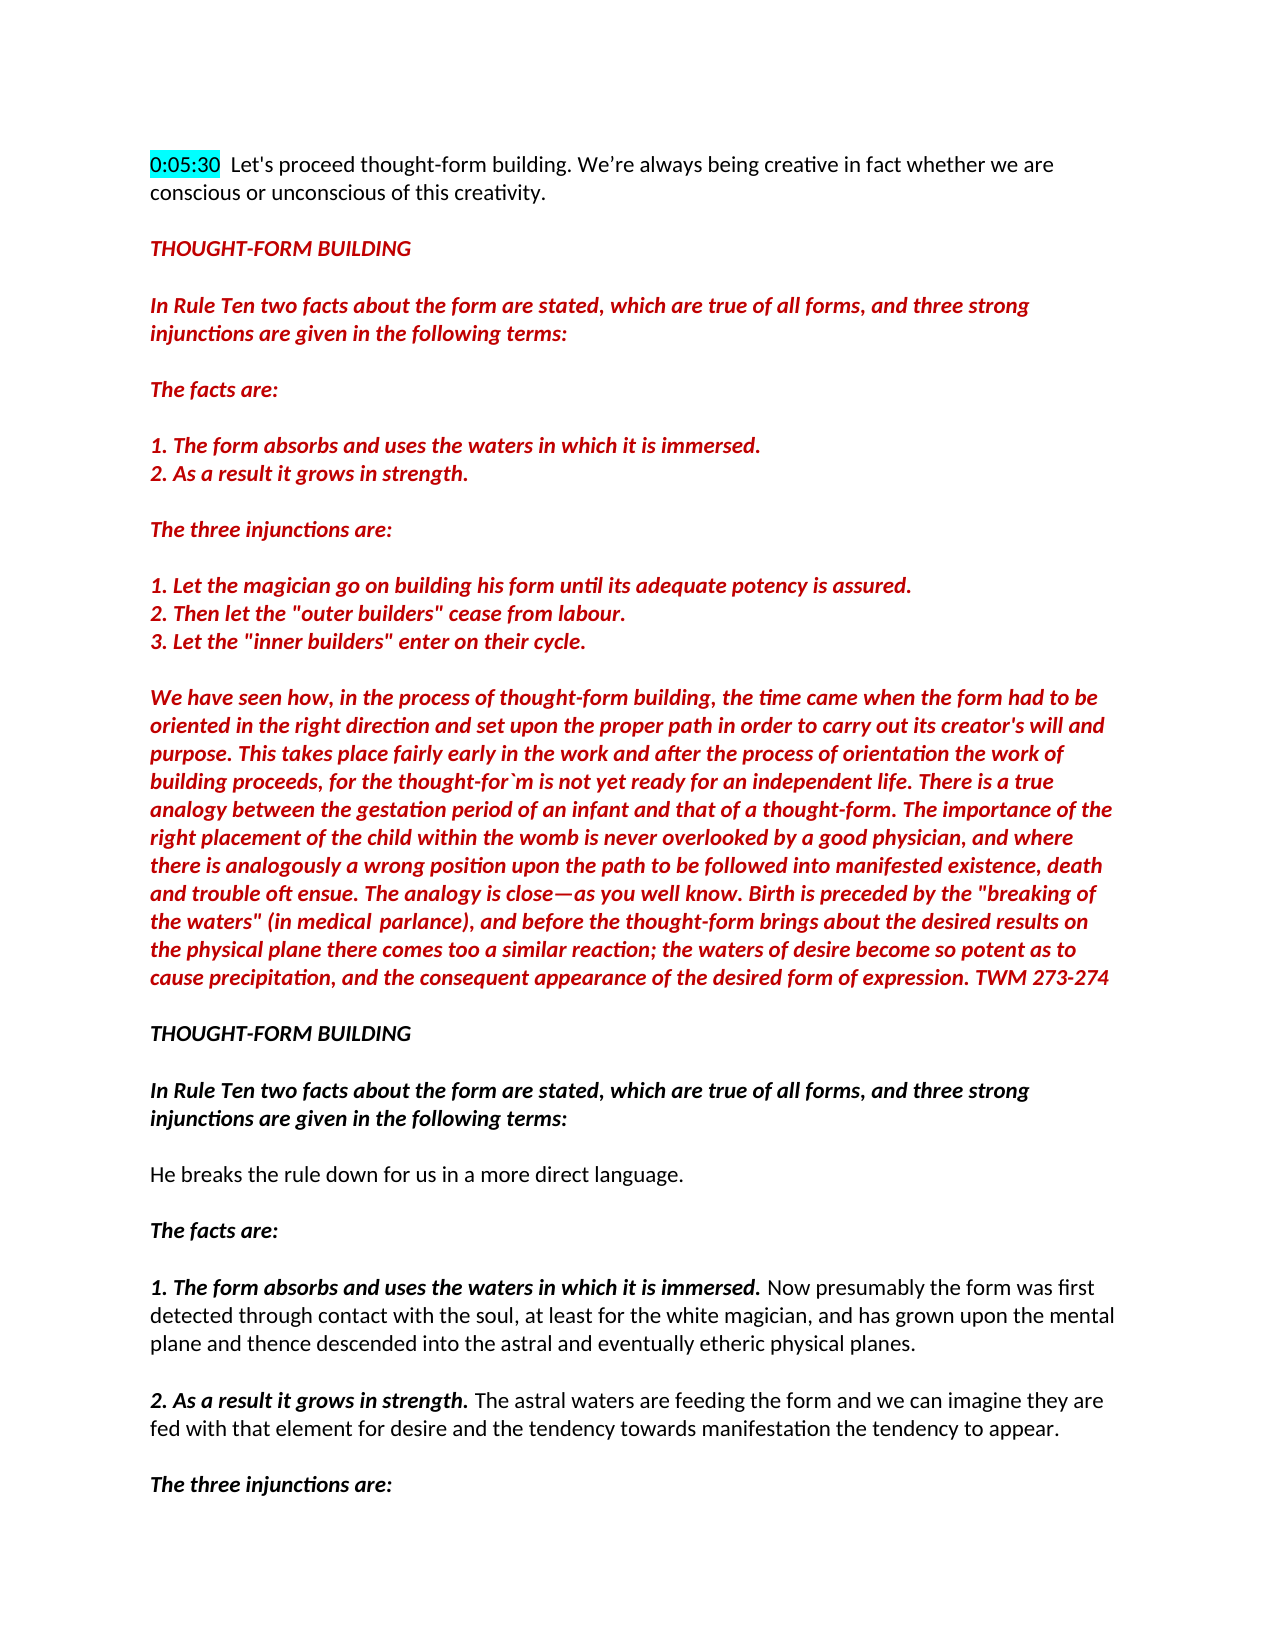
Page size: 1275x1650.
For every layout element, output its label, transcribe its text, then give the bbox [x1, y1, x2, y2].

text 1. Let the magician go on building his form until its adequate potency is assured. [150, 571, 1125, 599]
text The three injunctions are: [150, 515, 1125, 543]
text 0:05:30 Let's proceed thought-form building. We’re always being creative in fact whether we are conscious or unconscious of this creativity. [150, 150, 1125, 206]
text In Rule Ten two facts about the form are stated, which are true of all forms, and three strong injunctions are given in the following terms: [150, 291, 1125, 347]
text 2. Then let the "outer builders" cease from labour. [150, 599, 1125, 627]
text We have seen how, in the process of thought-form building, the time came when the form had to be oriented in the right direction and set upon the proper path in order to carry out its creator's will and purpose. This takes place fairly early in the work and after the process of orientation the work of building proceeds, for the thought-for`m is not yet ready for an independent life. There is a true analogy between the gestation period of an infant and that of a thought-form. The importance of the right placement of the child within the womb is never overlooked by a good physician, and where there is analogously a wrong position upon the path to be followed into manifested existence, death and trouble oft ensue. The analogy is close—as you well know. Birth is preceded by the "breaking of the waters" (in medical parlance), and before the thought-form brings about the desired results on the physical plane there comes too a similar reaction; the waters of desire become so potent as to cause precipitation, and the consequent appearance of the desired form of expression. TWM 273-274 [150, 683, 1125, 991]
subtitle THOUGHT-FORM BUILDING [150, 234, 1125, 262]
text 1. The form absorbs and uses the waters in which it is immersed. [150, 431, 1125, 459]
subtitle THOUGHT-FORM BUILDING [150, 1019, 1125, 1047]
text 1. The form absorbs and uses the waters in which it is immersed. Now presumably the form was first detected through contact with the soul, at least for the white magician, and has grown upon the mental plane and thence descended into the astral and eventually etheric physical planes. [150, 1273, 1125, 1386]
text The facts are: [150, 1216, 1125, 1273]
text 3. Let the "inner builders" enter on their cycle. [150, 627, 1125, 655]
text 2. As a result it grows in strength. The astral waters are feeding the form and we can imagine they are fed with that element for desire and the tendency towards manifestation the tendency to appear. [150, 1386, 1125, 1442]
text In Rule Ten two facts about the form are stated, which are true of all forms, and three strong injunctions are given in the following terms: [150, 1076, 1125, 1132]
text The facts are: [150, 375, 1125, 403]
text The three injunctions are: [150, 1470, 1125, 1498]
text 2. As a result it grows in strength. [150, 459, 1125, 487]
text He breaks the rule down for us in a more direct language. [150, 1160, 1125, 1188]
